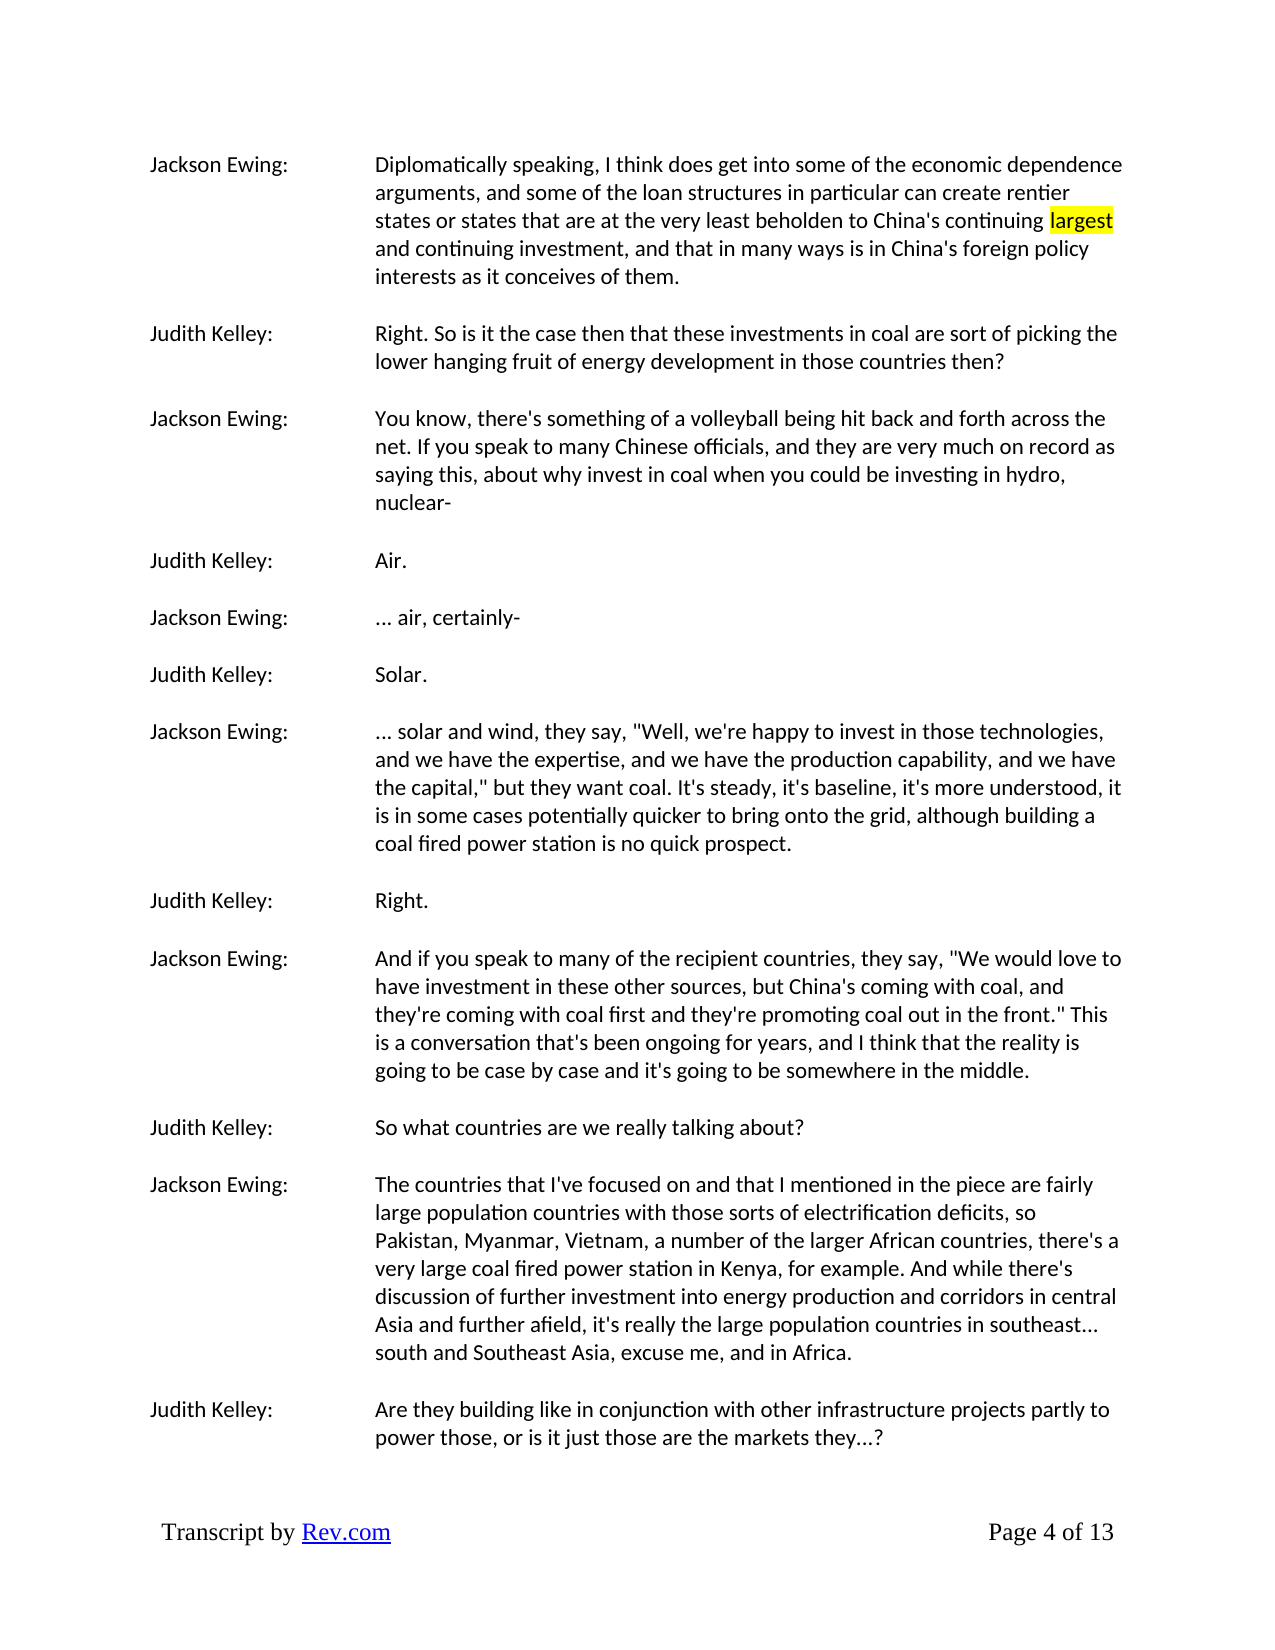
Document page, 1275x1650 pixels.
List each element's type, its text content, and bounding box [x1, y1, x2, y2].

text Jackson Ewing: And if you speak to many of the recipient countries, they say, "We would love to have investment in these other sources, but China's coming with coal, and they're coming with coal first and they're promoting coal out in the front." This is a conversation that's been ongoing for years, and I think that the reality is going to be case by case and it's going to be somewhere in the middle. [150, 944, 1125, 1084]
text Jackson Ewing: You know, there's something of a volleyball being hit back and forth across the net. If you speak to many Chinese officials, and they are very much on record as saying this, about why invest in coal when you could be investing in hydro, nuclear- [150, 404, 1125, 517]
text Jackson Ewing: ... air, certainly- [150, 603, 1125, 631]
text Judith Kelley: Solar. [150, 660, 1125, 688]
text Judith Kelley: Right. So is it the case then that these investments in coal are sort of picking the lower hanging fruit of energy development in those countries then? [150, 319, 1125, 375]
text Jackson Ewing: ... solar and wind, they say, "Well, we're happy to invest in those technologies, and we have the expertise, and we have the production capability, and we have the capital," but they want coal. It's steady, it's baseline, it's more understood, it is in some cases potentially quicker to bring onto the grid, although building a coal fired power station is no quick prospect. [150, 717, 1125, 857]
text Judith Kelley: Air. [150, 546, 1125, 574]
text Jackson Ewing: The countries that I've focused on and that I mentioned in the piece are fairly large population countries with those sorts of electrification deficits, so Pakistan, Myanmar, Vietnam, a number of the larger African countries, there's a very large coal fired power station in Kenya, for example. And while there's discussion of further investment into energy production and corridors in central Asia and further afield, it's really the large population countries in southeast... south and Southeast Asia, excuse me, and in Africa. [150, 1170, 1125, 1366]
text Jackson Ewing: Diplomatically speaking, I think does get into some of the economic dependence arguments, and some of the loan structures in particular can create rentier states or states that are at the very least beholden to China's continuing largest and continuing investment, and that in many ways is in China's foreign policy interests as it conceives of them. [150, 150, 1125, 290]
text Judith Kelley: Right. [150, 887, 1125, 914]
text Judith Kelley: Are they building like in conjunction with other infrastructure projects partly to power those, or is it just those are the markets they...? [150, 1396, 1125, 1452]
text Judith Kelley: So what countries are we really talking about? [150, 1113, 1125, 1141]
